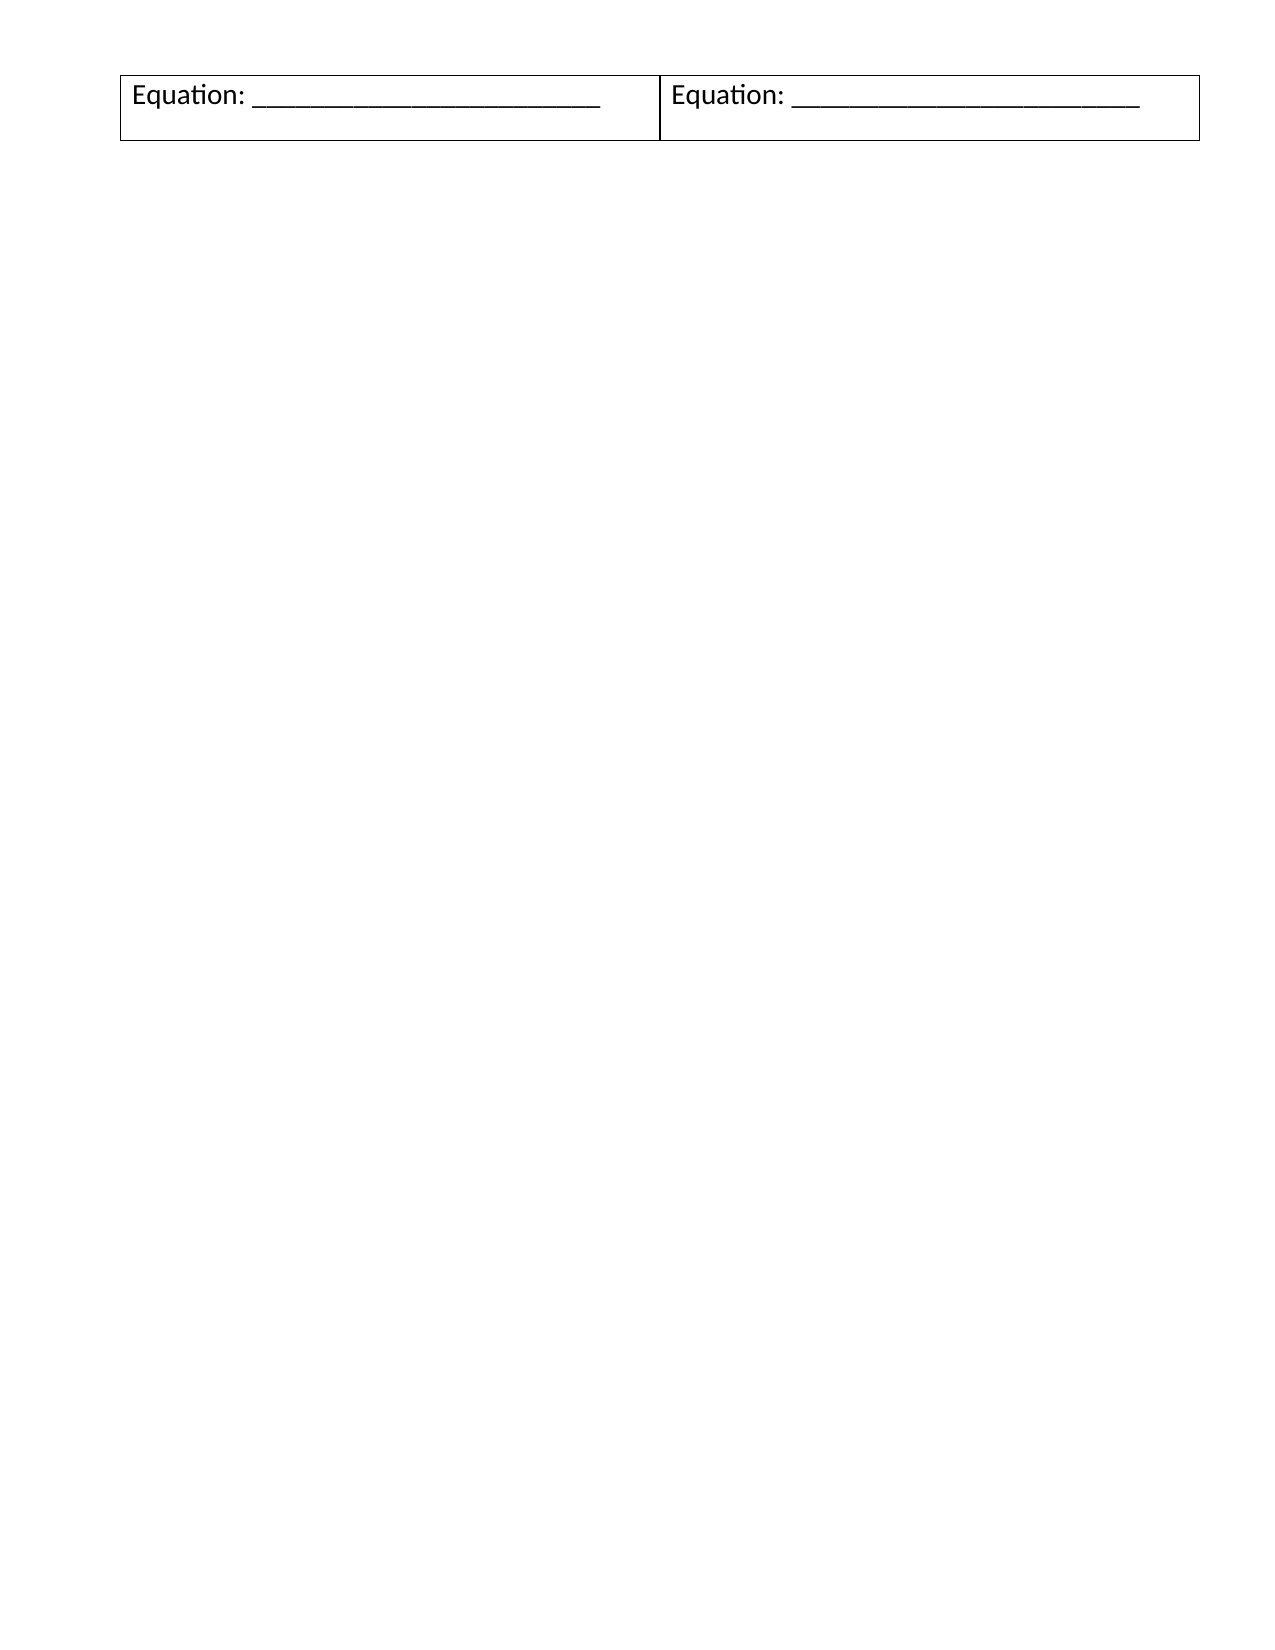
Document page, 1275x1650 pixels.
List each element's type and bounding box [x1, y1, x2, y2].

table_cell [661, 76, 1199, 140]
table_cell [121, 76, 659, 140]
